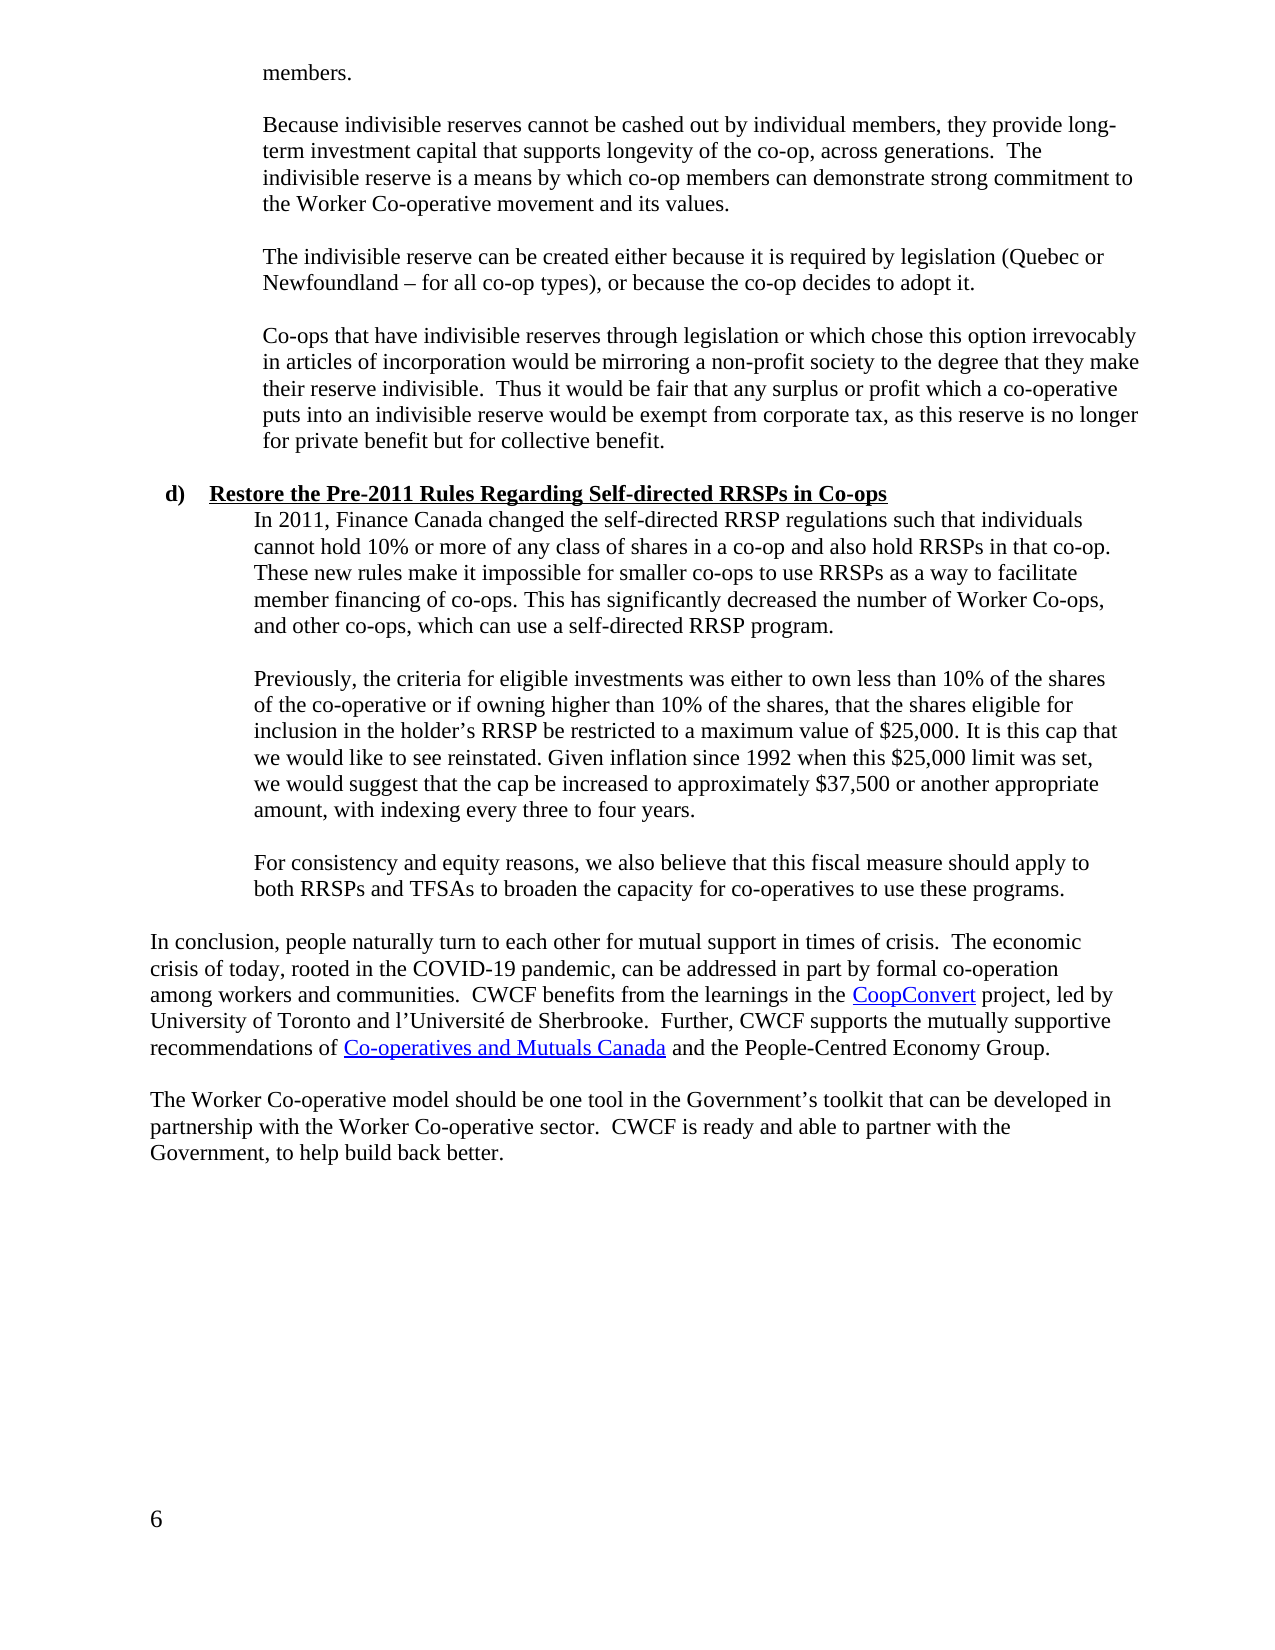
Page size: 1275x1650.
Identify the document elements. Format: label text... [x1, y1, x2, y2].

text The Worker Co-operative model should be one tool in the Government’s toolkit that can be developed in partnership with the Worker Co-operative sector. CWCF is ready and able to partner with the Government, to help build back better. [150, 1086, 1125, 1165]
text Co-ops that have indivisible reserves through legislation or which chose this option irrevocably in articles of incorporation would be mirroring a non-profit society to the degree that they make their reserve indivisible. Thus it would be fair that any surplus or profit which a co-operative puts into an indivisible reserve would be exempt from corporate tax, as this reserve is no longer for private benefit but for collective benefit. [262, 322, 1141, 454]
list Restore the Pre-2011 Rules Regarding Self-directed RRSPs in Co-ops [165, 480, 1125, 507]
text Because indivisible reserves cannot be cashed out by individual members, they provide long-term investment capital that supports longevity of the co-op, across generations. The indivisible reserve is a means by which co-op members can demonstrate strong commitment to the Worker Co-operative movement and its values. [262, 111, 1141, 217]
text Previously, the criteria for eligible investments was either to own less than 10% of the shares of the co-operative or if owning higher than 10% of the shares, that the shares eligible for inclusion in the holder’s RRSP be restricted to a maximum value of $25,000. It is this cap that we would like to see reinstated. Given inflation since 1992 when this $25,000 limit was set, we would suggest that the cap be increased to approximately $37,500 or another appropriate amount, with indexing every three to four years. [253, 665, 1125, 823]
text In 2011, Finance Canada changed the self-directed RRSP regulations such that individuals cannot hold 10% or more of any class of shares in a co-op and also hold RRSPs in that co-op. These new rules make it impossible for smaller co-ops to use RRSPs as a way to facilitate member financing of co-ops. This has significantly decreased the number of Worker Co-ops, and other co-ops, which can use a self-directed RRSP program. [253, 507, 1125, 638]
text For consistency and equity reasons, we also believe that this fiscal measure should apply to both RRSPs and TFSAs to broaden the capacity for co-operatives to use these programs. [253, 849, 1125, 902]
text In conclusion, people naturally turn to each other for mutual support in times of crisis. The economic crisis of today, rooted in the COVID-19 pandemic, can be addressed in part by formal co-operation among workers and communities. CWCF benefits from the learnings in the CoopConvert project, led by University of Toronto and l’Université de Sherbrooke. Further, CWCF supports the mutually supportive recommendations of Co-operatives and Mutuals Canada and the People-Centred Economy Group. [150, 928, 1125, 1060]
text The indivisible reserve can be created either because it is required by legislation (Quebec or Newfoundland – for all co-op types), or because the co-op decides to adopt it. [262, 243, 1141, 296]
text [262, 58, 1141, 85]
